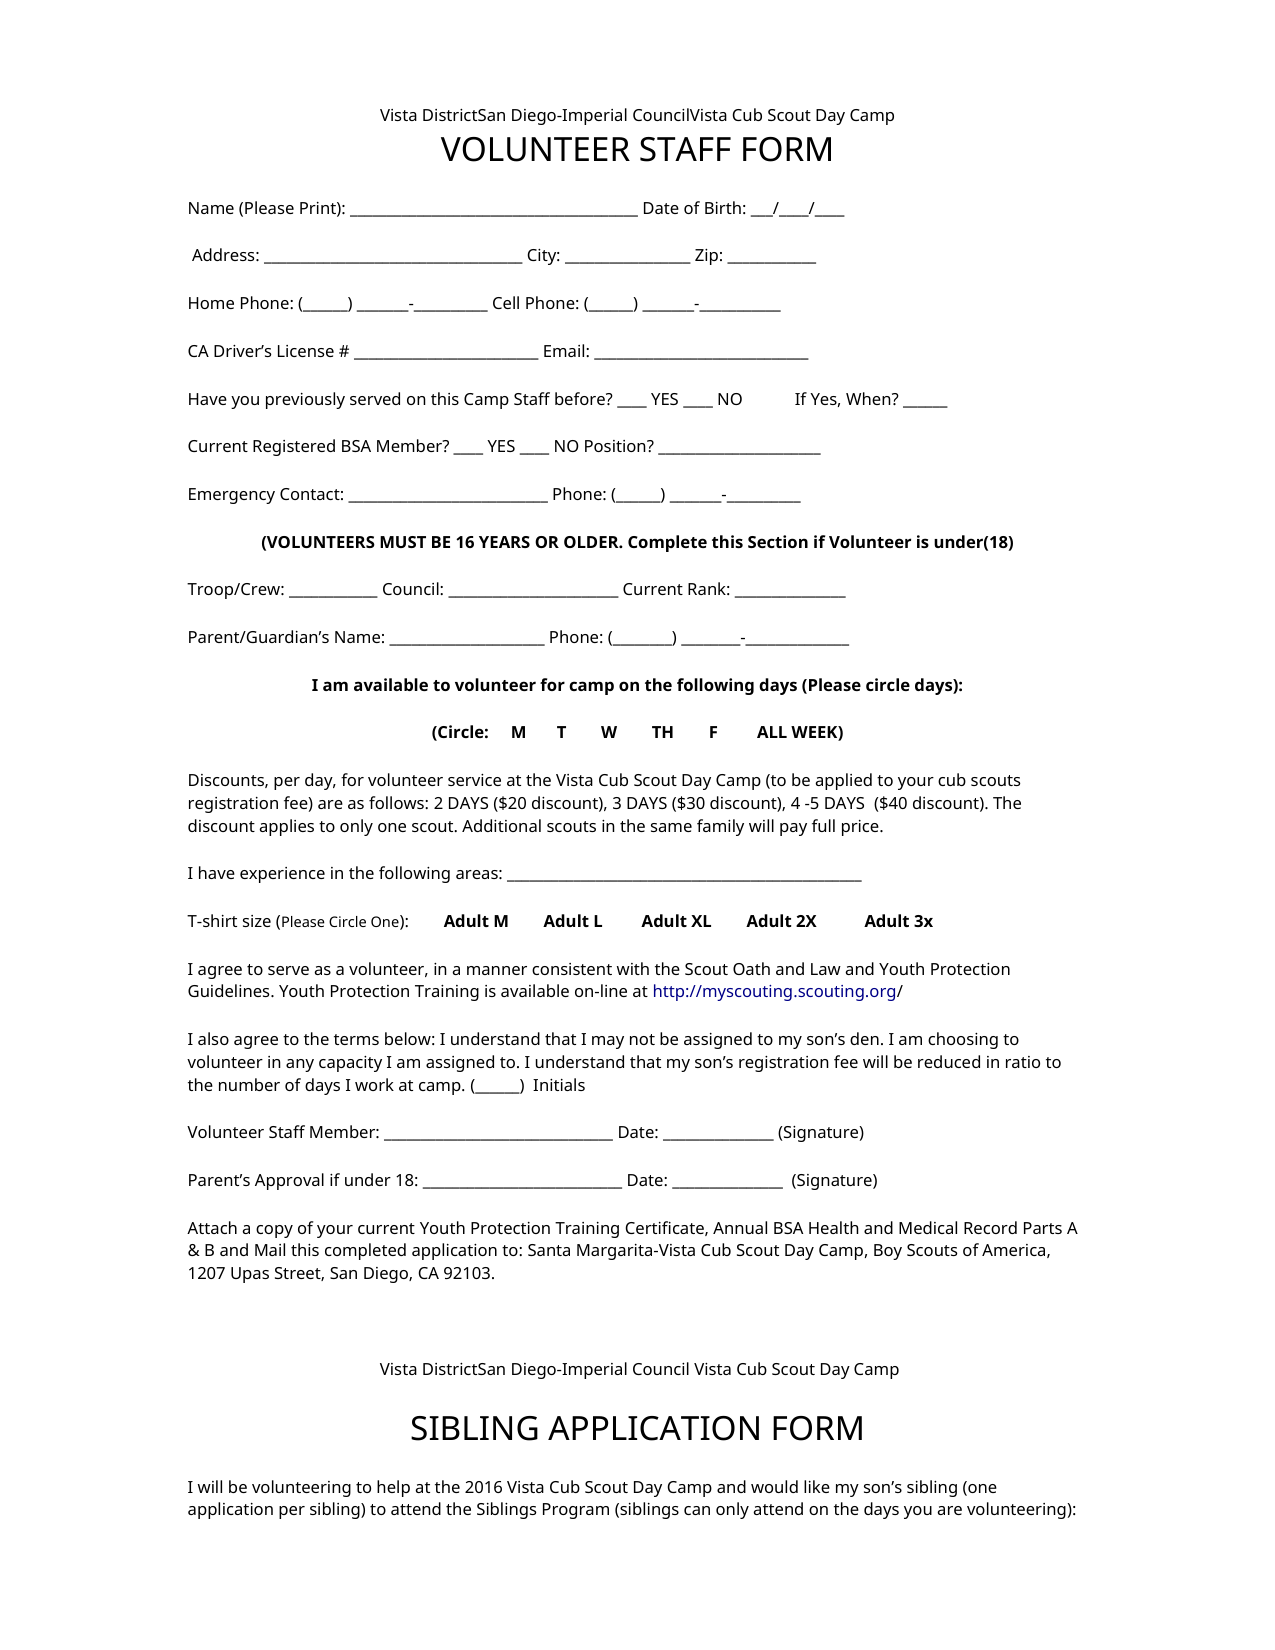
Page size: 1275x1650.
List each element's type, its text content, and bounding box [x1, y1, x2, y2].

text T-shirt size (Please Circle One): Adult M Adult L Adult XL Adult 2X Adult 3x [187, 909, 1087, 932]
text I will be volunteering to help at the 2016 Vista Cub Scout Day Camp and would like my son’s sibling (one application per sibling) to attend the Siblings Program (siblings can only attend on the days you are volunteering): [187, 1475, 1087, 1521]
text (Circle: M T W TH F ALL WEEK) [187, 721, 1087, 744]
text VOLUNTEER STAFF FORM [187, 126, 1087, 171]
text SIBLING APPLICATION FORM [187, 1405, 1087, 1450]
text Home Phone: (______) _______-__________ Cell Phone: (______) _______-___________ [187, 292, 1087, 314]
text Parent/Guardian’s Name: _____________________ Phone: (________) ________-______________ [187, 626, 1087, 648]
text Vista District San Diego-Imperial Council Vista Cub Scout Day Camp [187, 103, 1087, 126]
text I agree to serve as a volunteer, in a manner consistent with the Scout Oath and Law and Youth Protection Guidelines. Youth Protection Training is available on-line at http://myscouting.scouting.org/ [187, 957, 1087, 1003]
text Current Registered BSA Member? ____ YES ____ NO Position? ______________________ [187, 435, 1087, 457]
text Attach a copy of your current Youth Protection Training Certificate, Annual BSA Health and Medical Record Parts A & B and Mail this completed application to: Santa Margarita-Vista Cub Scout Day Camp, Boy Scouts of America, 1207 Upas Street, San Diego, CA 92103. [187, 1216, 1087, 1284]
text CA Driver’s License # _________________________ Email: _____________________________ [187, 339, 1087, 362]
text Name (Please Print): _______________________________________ Date of Birth: ___/____/____ [187, 196, 1087, 219]
text I also agree to the terms below: I understand that I may not be assigned to my son’s den. I am choosing to volunteer in any capacity I am assigned to. I understand that my son’s registration fee will be reduced in ratio to the number of days I work at camp. (______) Initials [187, 1028, 1087, 1096]
text Volunteer Staff Member: _______________________________ Date: _______________ (Signature) [187, 1121, 1087, 1143]
text Emergency Contact: ___________________________ Phone: (______) _______-__________ [187, 482, 1087, 505]
text Parent’s Approval if under 18: ___________________________ Date: _______________ (Signature) [187, 1168, 1087, 1191]
text I have experience in the following areas: ________________________________________________ [187, 862, 1087, 884]
text Discounts, per day, for volunteer service at the Vista Cub Scout Day Camp (to be applied to your cub scouts registration fee) are as follows: 2 DAYS ($20 discount), 3 DAYS ($30 discount), 4 -5 DAYS ($40 discount). The discount applies to only one scout. Additional scouts in the same family will pay full price. [187, 769, 1087, 837]
text Have you previously served on this Camp Staff before? ____ YES ____ NO If Yes, When? ______ [187, 387, 1087, 410]
text Address: ___________________________________ City: _________________ Zip: ____________ [187, 244, 1087, 267]
text Vista District San Diego-Imperial Council Vista Cub Scout Day Camp [187, 1357, 1087, 1380]
text I am available to volunteer for camp on the following days (Please circle days): [187, 673, 1087, 696]
text (VOLUNTEERS MUST BE 16 YEARS OR OLDER. Complete this Section if Volunteer is under(18) [187, 530, 1087, 553]
text Troop/Crew: ____________ Council: _______________________ Current Rank: _______________ [187, 578, 1087, 601]
